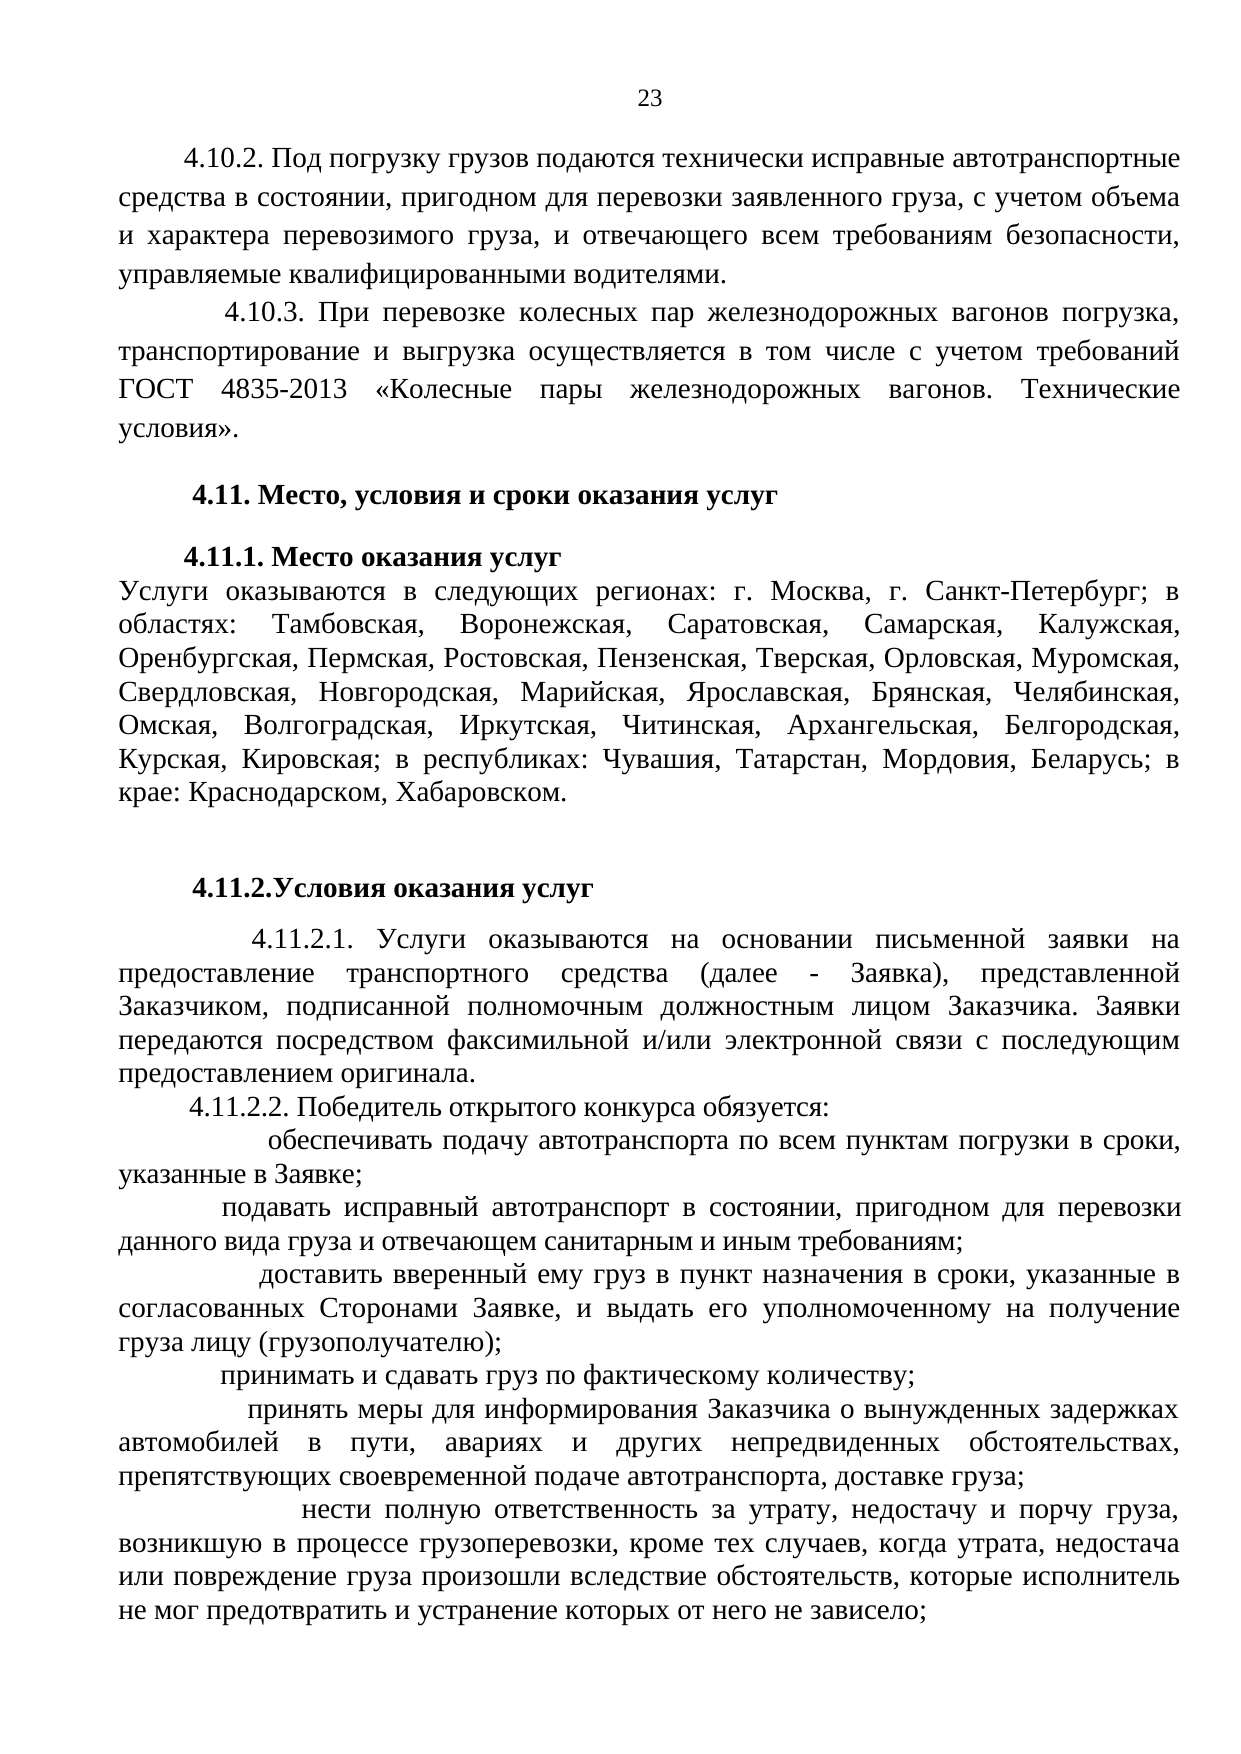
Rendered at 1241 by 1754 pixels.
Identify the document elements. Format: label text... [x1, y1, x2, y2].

subtitle 4.11. Место, условия и сроки оказания услуг [192, 477, 1181, 511]
text 4.10.2. Под погрузку грузов подаются технически исправные автотранспортные средства в состоянии, пригодном для перевозки заявленного груза, с учетом объема и характера перевозимого груза, и отвечающего всем требованиям безопасности, управляемые квалифицированными водителями. [118, 140, 1181, 289]
text нести полную ответственность за утрату, недостачу и порчу груза, возникшую в процессе грузоперевозки, кроме тех случаев, когда утрата, недостача или повреждение груза произошли вследствие обстоятельств, которые исполнитель не мог предотвратить и устранение которых от него не зависело; [118, 1491, 1181, 1626]
text 4.11.2.Условия оказания услуг [118, 870, 1181, 904]
text обеспечивать подачу автотранспорта по всем пунктам погрузки в сроки, указанные в Заявке; [118, 1122, 1182, 1189]
text 4.11.1. Место оказания услуг [118, 539, 1181, 573]
text подавать исправный автотранспорт в состоянии, пригодном для перевозки данного вида груза и отвечающем санитарным и иным требованиям; [118, 1189, 1182, 1257]
text 4.11.2.1. Услуги оказываются на основании письменной заявки на предоставление транспортного средства (далее - Заявка), представленной Заказчиком, подписанной полномочным должностным лицом Заказчика. Заявки передаются посредством факсимильной и/или электронной связи с последующим предоставлением оригинала. [118, 921, 1181, 1089]
text принимать и сдавать груз по фактическому количеству; [118, 1357, 1181, 1391]
text Услуги оказываются в следующих регионах: г. Москва, г. Санкт-Петербург; в областях: Тамбовская, Воронежская, Саратовская, Самарская, Калужская, Оренбургская, Пермская, Ростовская, Пензенская, Тверская, Орловская, Муромская, Свердловская, Новгородская, Марийская, Ярославская, Брянская, Челябинская, Омская, Волгоградская, Иркутская, Читинская, Архангельская, Белгородская, Курская, Кировская; в республиках: Чувашия, Татарстан, Мордовия, Беларусь; в крае: Краснодарском, Хабаровском. [118, 573, 1181, 808]
text доставить вверенный ему груз в пункт назначения в сроки, указанные в согласованных Сторонами Заявке, и выдать его уполномоченному на получение груза лицу (грузополучателю); [118, 1257, 1181, 1357]
text 4.11.2.2. Победитель открытого конкурса обязуется: [118, 1089, 1182, 1122]
text 4.10.3. При перевозке колесных пар железнодорожных вагонов погрузка, транспортирование и выгрузка осуществляется в том числе с учетом требований ГОСТ 4835-2013 «Колесные пары железнодорожных вагонов. Технические условия». [118, 294, 1181, 443]
text принять меры для информирования Заказчика о вынужденных задержках автомобилей в пути, авариях и других непредвиденных обстоятельствах, препятствующих своевременной подаче автотранспорта, доставке груза; [118, 1391, 1181, 1491]
